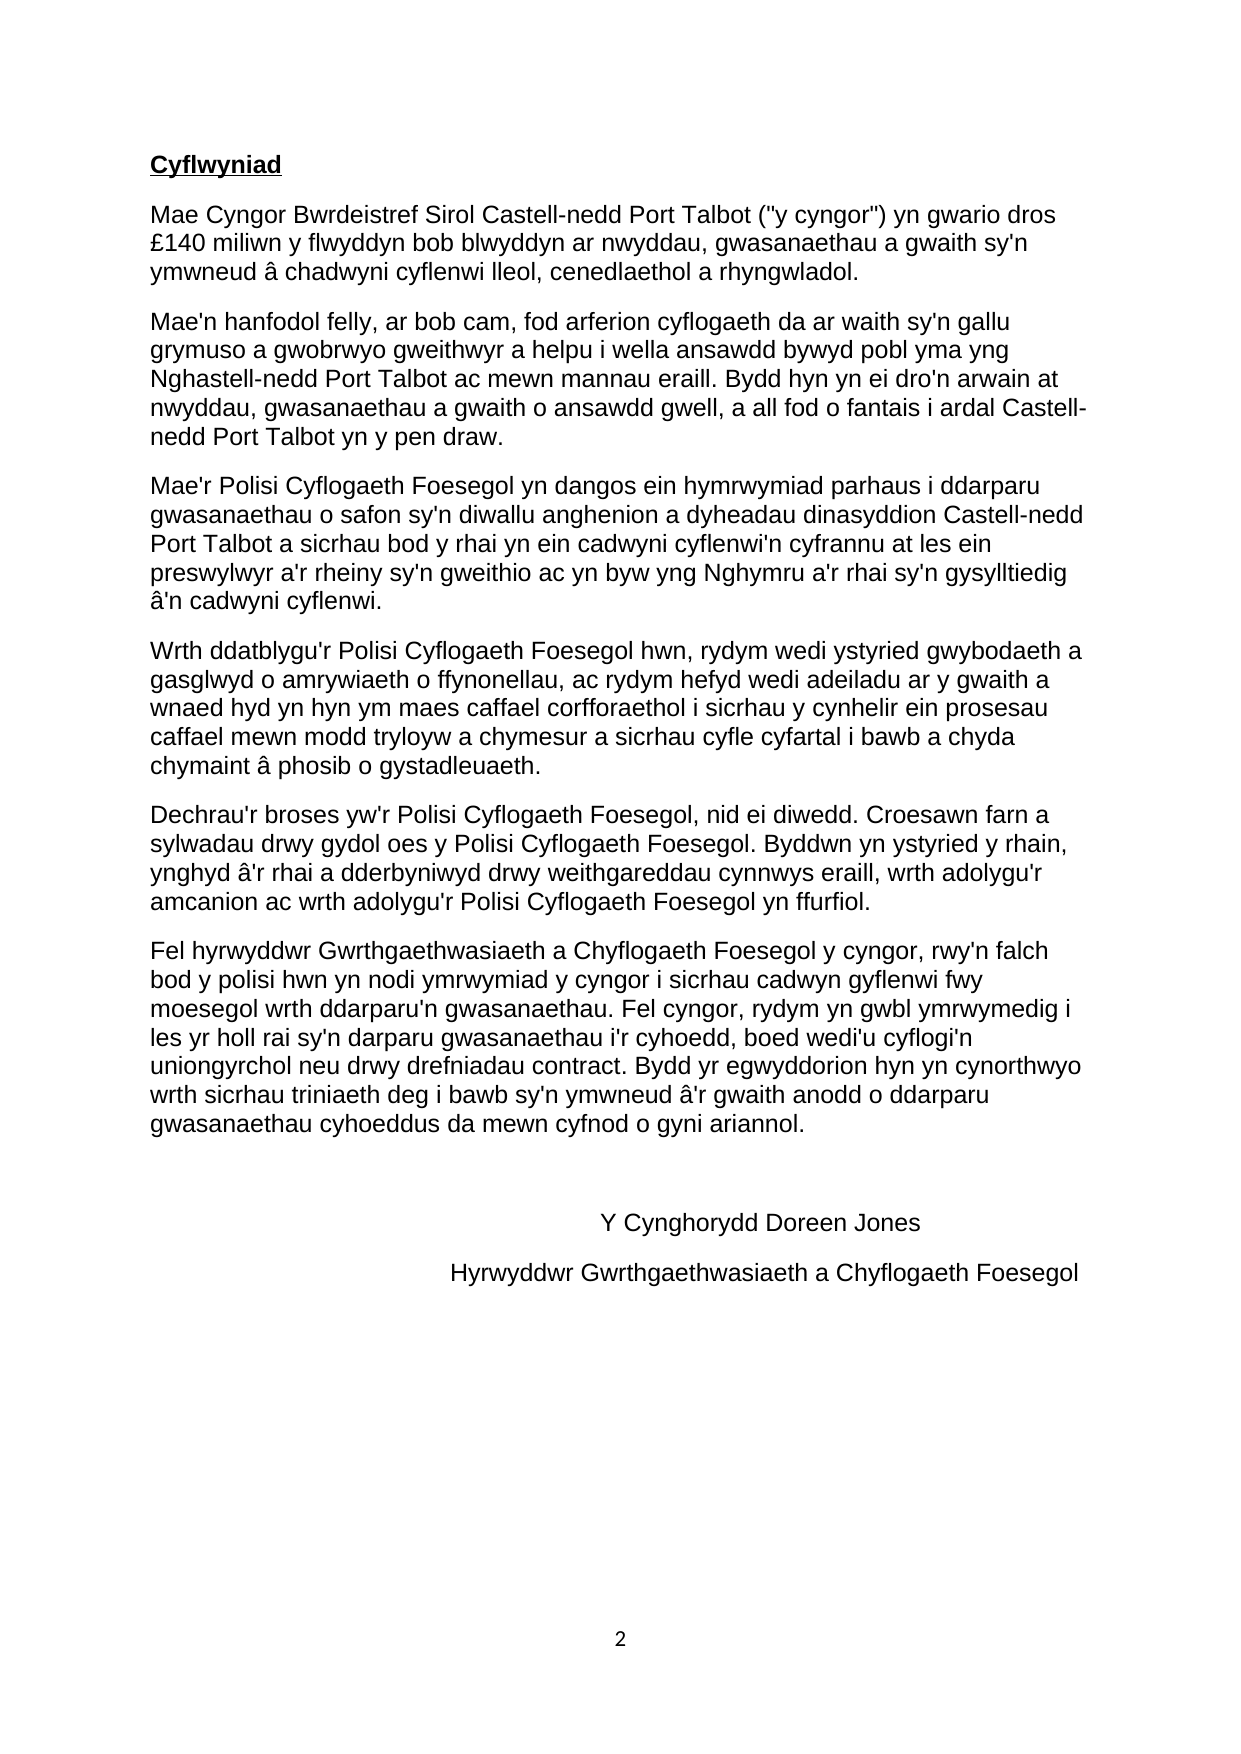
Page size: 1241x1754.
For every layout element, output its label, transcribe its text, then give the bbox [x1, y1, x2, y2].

text Wrth ddatblygu'r Polisi Cyflogaeth Foesegol hwn, rydym wedi ystyried gwybodaeth a gasglwyd o amrywiaeth o ffynonellau, ac rydym hefyd wedi adeiladu ar y gwaith a wnaed hyd yn hyn ym maes caffael corfforaethol i sicrhau y cynhelir ein prosesau caffael mewn modd tryloyw a chymesur a sicrhau cyfle cyfartal i bawb a chyda chymaint â phosib o gystadleuaeth. [150, 636, 1090, 779]
text Mae'n hanfodol felly, ar bob cam, fod arferion cyflogaeth da ar waith sy'n gallu grymuso a gwobrwyo gweithwyr a helpu i wella ansawdd bywyd pobl yma yng Nghastell-nedd Port Talbot ac mewn mannau eraill. Bydd hyn yn ei dro'n arwain at nwyddau, gwasanaethau a gwaith o ansawdd gwell, a all fod o fantais i ardal Castell-nedd Port Talbot yn y pen draw. [150, 307, 1090, 450]
text Cyflwyniad [150, 150, 1090, 179]
text Hyrwyddwr Gwrthgaethwasiaeth a Chyflogaeth Foesegol [150, 1257, 1090, 1286]
text Fel hyrwyddwr Gwrthgaethwasiaeth a Chyflogaeth Foesegol y cyngor, rwy'n falch bod y polisi hwn yn nodi ymrwymiad y cyngor i sicrhau cadwyn gyflenwi fwy moesegol wrth ddarparu'n gwasanaethau. Fel cyngor, rydym yn gwbl ymrwymedig i les yr holl rai sy'n darparu gwasanaethau i'r cyhoedd, boed wedi'u cyflogi'n uniongyrchol neu drwy drefniadau contract. Bydd yr egwyddorion hyn yn cynorthwyo wrth sicrhau triniaeth deg i bawb sy'n ymwneud â'r gwaith anodd o ddarparu gwasanaethau cyhoeddus da mewn cyfnod o gyni ariannol. [150, 936, 1090, 1137]
text Dechrau'r broses yw'r Polisi Cyflogaeth Foesegol, nid ei diwedd. Croesawn farn a sylwadau drwy gydol oes y Polisi Cyflogaeth Foesegol. Byddwn yn ystyried y rhain, ynghyd â'r rhai a dderbyniwyd drwy weithgareddau cynnwys eraill, wrth adolygu'r amcanion ac wrth adolygu'r Polisi Cyflogaeth Foesegol yn ffurfiol. [150, 800, 1090, 915]
text Y Cynghorydd Doreen Jones [150, 1208, 1090, 1237]
text Mae'r Polisi Cyflogaeth Foesegol yn dangos ein hymrwymiad parhaus i ddarparu gwasanaethau o safon sy'n diwallu anghenion a dyheadau dinasyddion Castell-nedd Port Talbot a sicrhau bod y rhai yn ein cadwyni cyflenwi'n cyfrannu at les ein preswylwyr a'r rheiny sy'n gweithio ac yn byw yng Nghymru a'r rhai sy'n gysylltiedig â'n cadwyni cyflenwi. [150, 471, 1090, 615]
text Mae Cyngor Bwrdeistref Sirol Castell-nedd Port Talbot ("y cyngor") yn gwario dros £140 miliwn y flwyddyn bob blwyddyn ar nwyddau, gwasanaethau a gwaith sy'n ymwneud â chadwyni cyflenwi lleol, cenedlaethol a rhyngwladol. [150, 199, 1090, 286]
